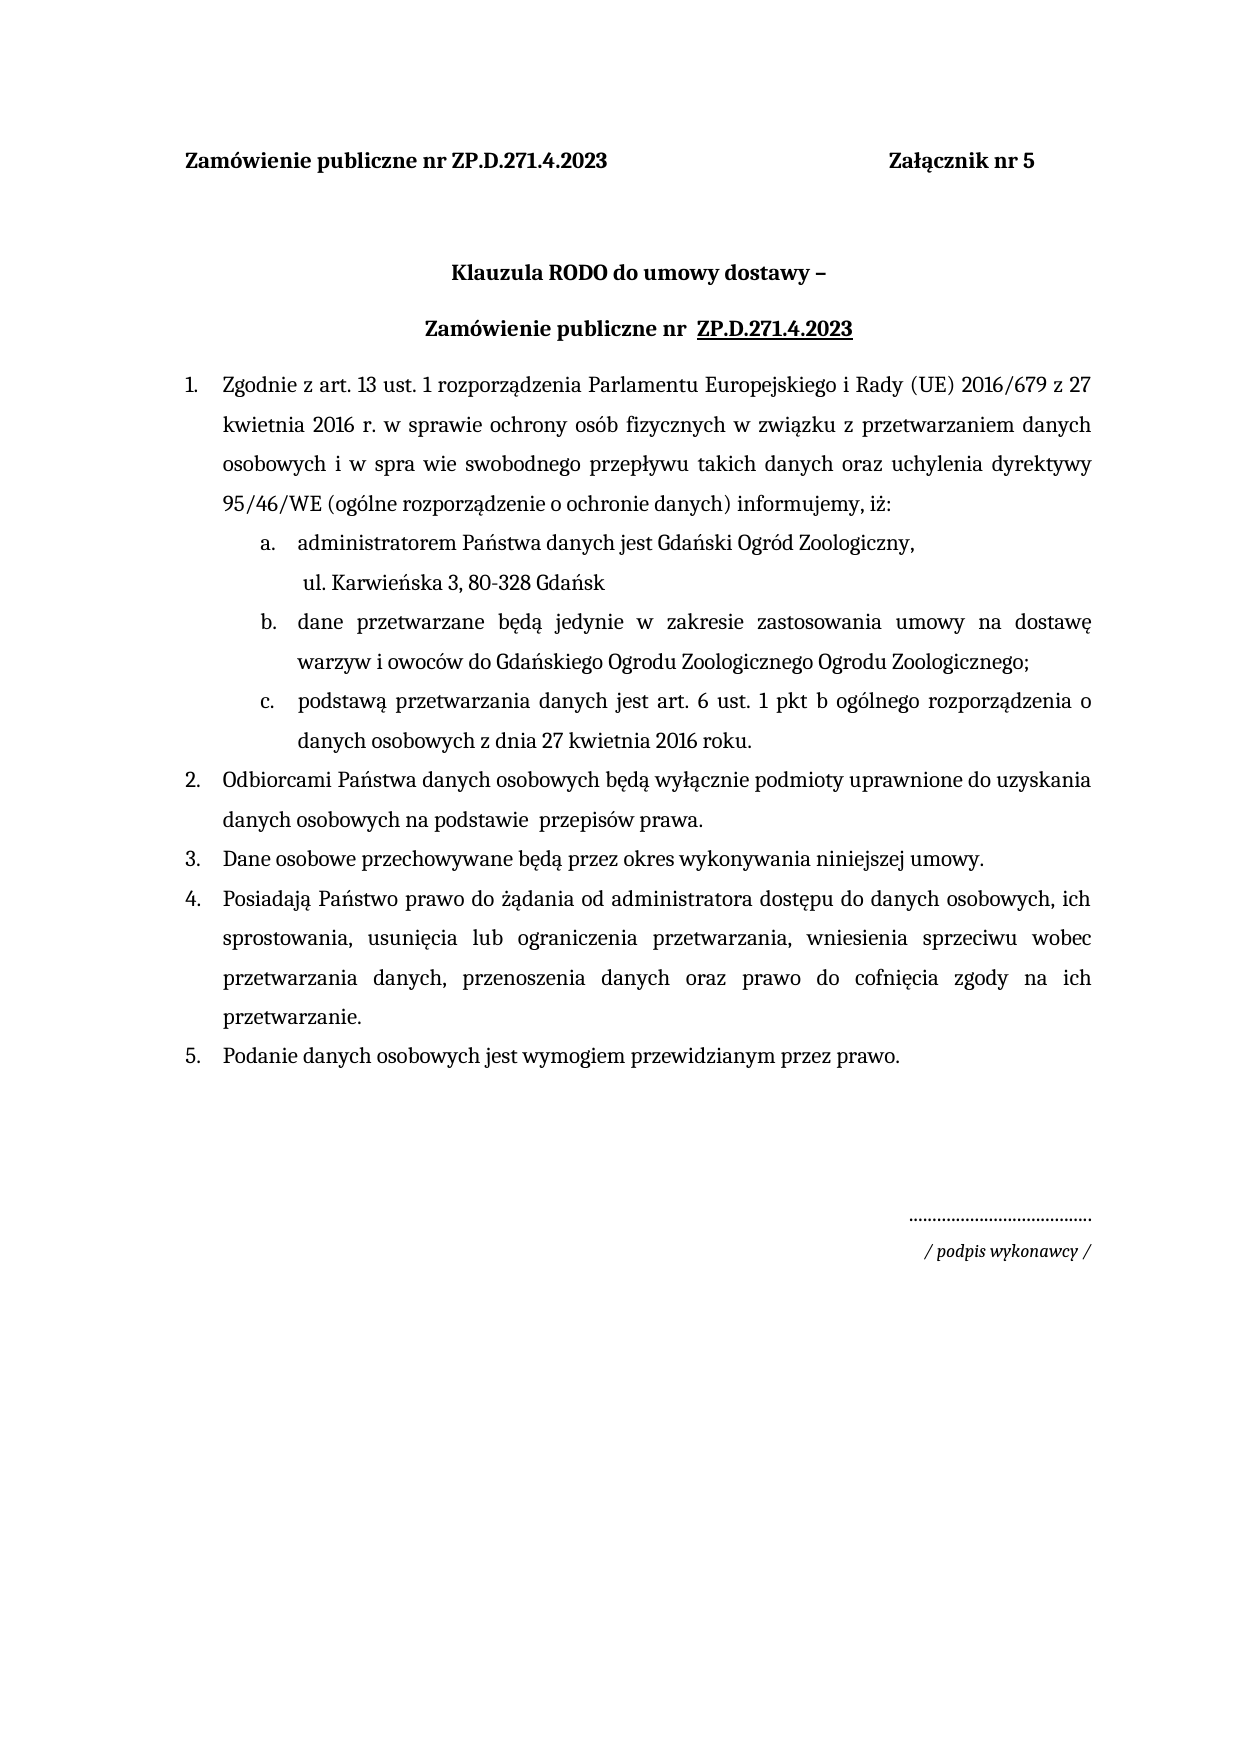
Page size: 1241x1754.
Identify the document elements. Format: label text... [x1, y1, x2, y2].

text Klauzula RODO do umowy dostawy – [185, 260, 1093, 286]
list Dane osobowe przechowywane będą przez okres wykonywania niniejszej umowy. [185, 846, 1093, 872]
list ....................................... [223, 1201, 1093, 1228]
list / podpis wykonawcy / [223, 1241, 1093, 1262]
list Posiadają Państwo prawo do żądania od administratora dostępu do danych osobowych, ich sprostowania, usunięcia lub ograniczenia przetwarzania, wniesienia sprzeciwu wobec przetwarzania danych, przenoszenia danych oraz prawo do cofnięcia zgody na ich przetwarzanie. [185, 885, 1093, 1030]
list Odbiorcami Państwa danych osobowych będą wyłącznie podmioty uprawnione do uzyskania danych osobowych na podstawie przepisów prawa. [185, 767, 1093, 833]
list ul. Karwieńska 3, 80-328 Gdańsk [298, 569, 1093, 596]
list administratorem Państwa danych jest Gdański Ogród Zoologiczny, [260, 530, 1093, 556]
text Zamówienie publiczne nr ZP.D.271.4.2023 Załącznik nr 5 [185, 148, 1093, 174]
list Zgodnie z art. 13 ust. 1 rozporządzenia Parlamentu Europejskiego i Rady (UE) 2016/679 z 27 kwietnia 2016 r. w sprawie ochrony osób fizycznych w związku z przetwarzaniem danych osobowych i w spra wie swobodnego przepływu takich danych oraz uchylenia dyrektywy 95/46/WE (ogólne rozporządzenie o ochronie danych) informujemy, iż: [185, 372, 1093, 517]
list podstawą przetwarzania danych jest art. 6 ust. 1 pkt b ogólnego rozporządzenia o danych osobowych z dnia 27 kwietnia 2016 roku. [260, 688, 1093, 754]
list dane przetwarzane będą jedynie w zakresie zastosowania umowy na dostawę warzyw i owoców do Gdańskiego Ogrodu Zoologicznego Ogrodu Zoologicznego; [260, 609, 1093, 675]
text Zamówienie publiczne nr ZP.D.271.4.2023 [185, 316, 1093, 342]
list Podanie danych osobowych jest wymogiem przewidzianym przez prawo. [185, 1043, 1093, 1070]
